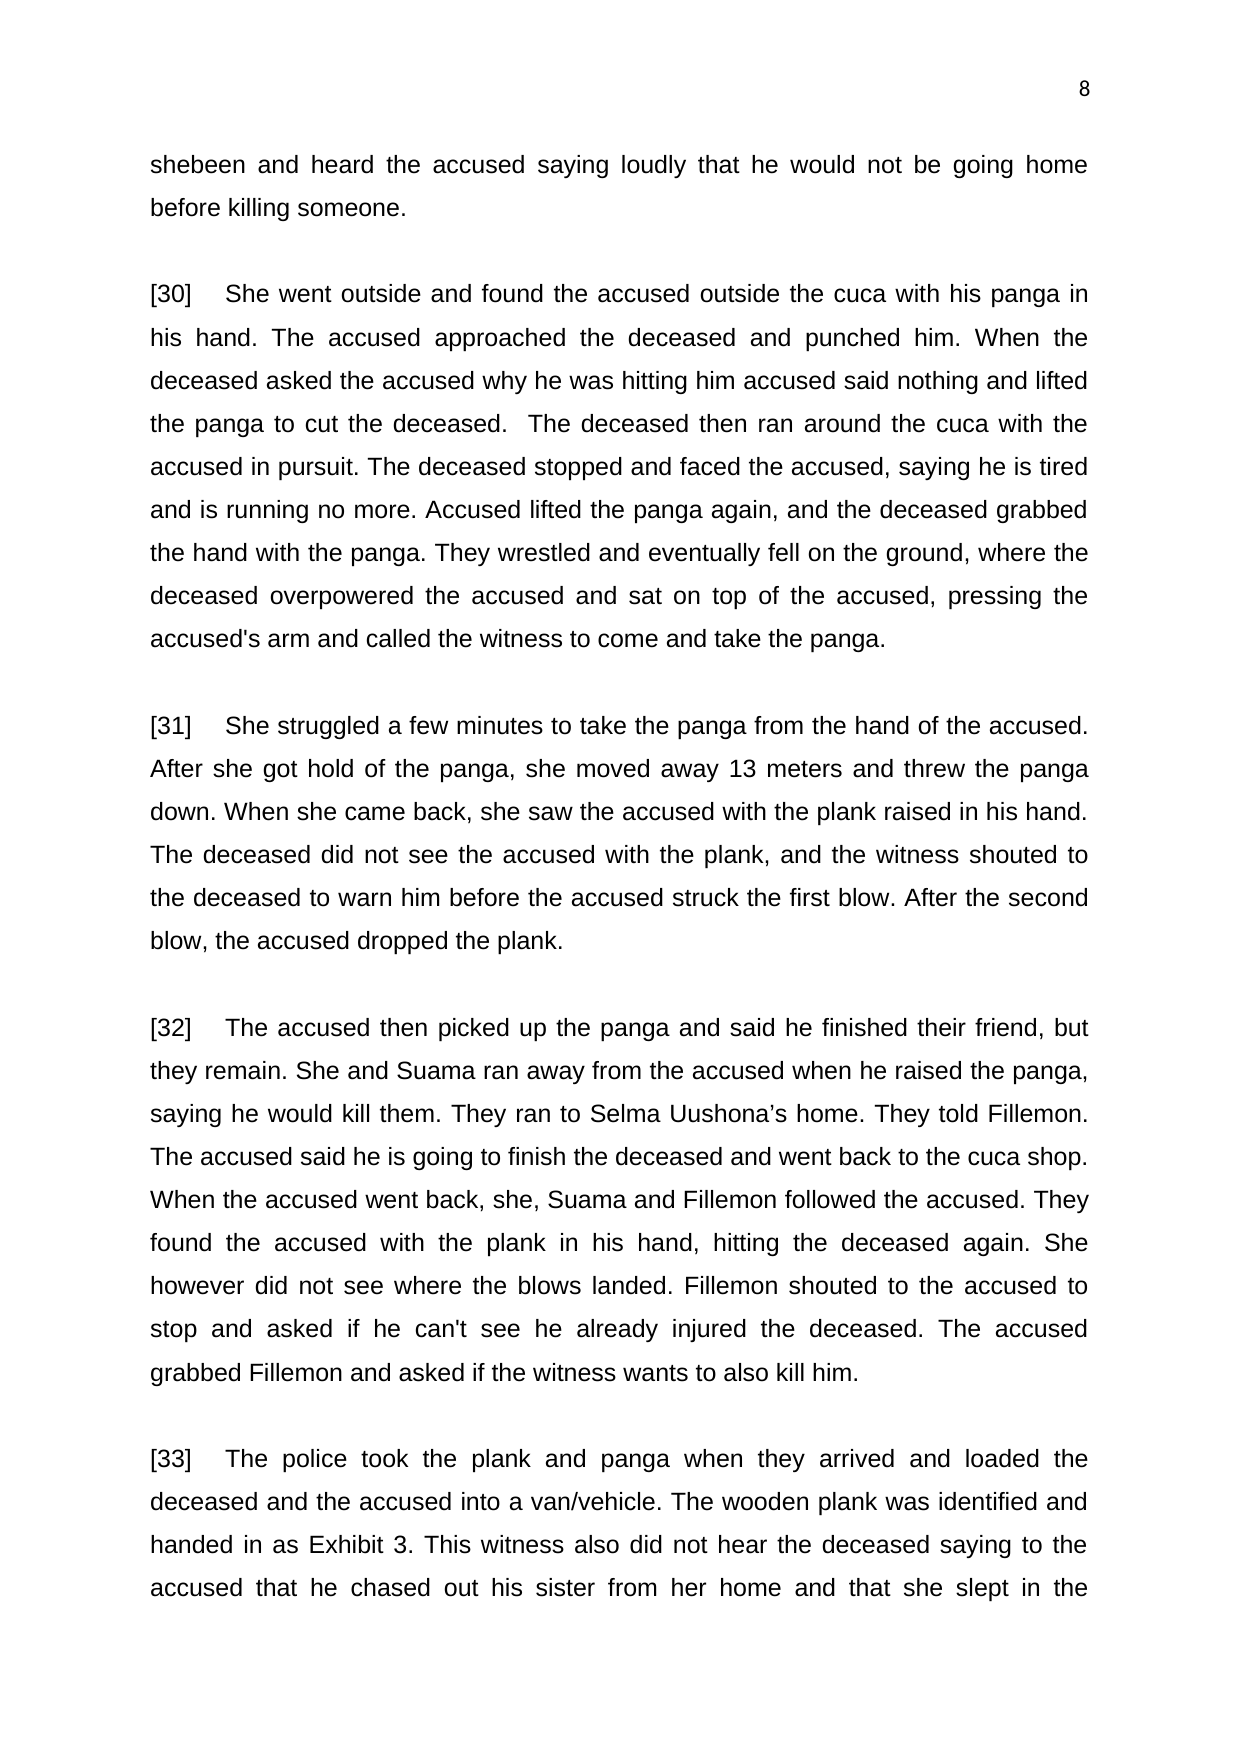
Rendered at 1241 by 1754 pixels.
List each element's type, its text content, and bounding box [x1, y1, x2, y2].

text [150, 1444, 1090, 1602]
text [31] She struggled a few minutes to take the panga from the hand of the accused. After she got hold of the panga, she moved away 13 meters and threw the panga down. When she came back, she saw the accused with the plank raised in his hand. The deceased did not see the accused with the plank, and the witness shouted to the deceased to warn him before the accused struck the first blow. After the second blow, the accused dropped the plank. [150, 711, 1090, 955]
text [150, 150, 1090, 222]
text [30] She went outside and found the accused outside the cuca with his panga in his hand. The accused approached the deceased and punched him. When the deceased asked the accused why he was hitting him accused said nothing and lifted the panga to cut the deceased. The deceased then ran around the cuca with the accused in pursuit. The deceased stopped and faced the accused, saying he is tired and is running no more. Accused lifted the panga again, and the deceased grabbed the hand with the panga. They wrestled and eventually fell on the ground, where the deceased overpowered the accused and sat on top of the accused, pressing the accused's arm and called the witness to come and take the panga. [150, 279, 1090, 653]
text [32] The accused then picked up the panga and said he finished their friend, but they remain. She and Suama ran away from the accused when he raised the panga, saying he would kill them. They ran to Selma Uushona’s home. They told Fillemon. The accused said he is going to finish the deceased and went back to the cuca shop. When the accused went back, she, Suama and Fillemon followed the accused. They found the accused with the plank in his hand, hitting the deceased again. She however did not see where the blows landed. Fillemon shouted to the accused to stop and asked if he can't see he already injured the deceased. The accused grabbed Fillemon and asked if the witness wants to also kill him. [150, 1012, 1090, 1386]
